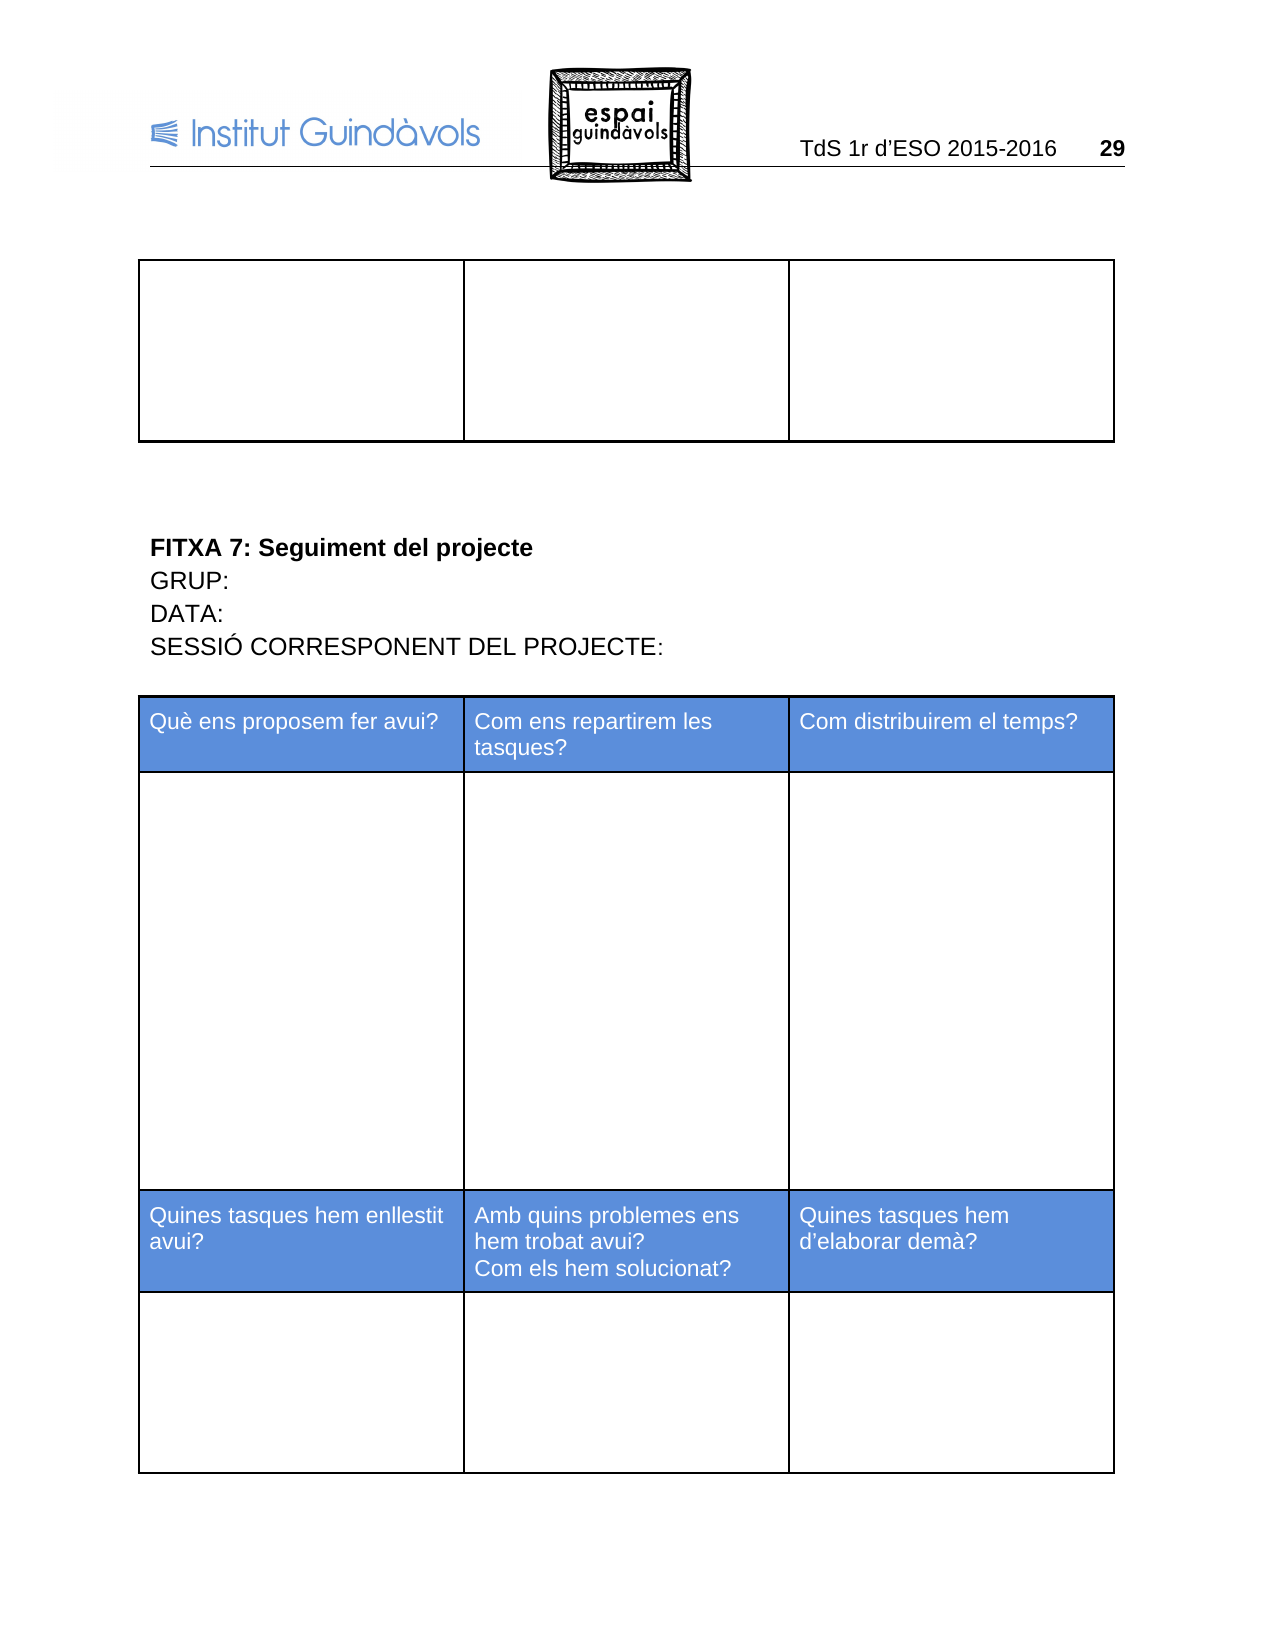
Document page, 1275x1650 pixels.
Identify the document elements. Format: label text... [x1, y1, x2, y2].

table_cell [140, 261, 463, 440]
table_cell [465, 773, 788, 1189]
table_cell [465, 1293, 788, 1472]
table_cell [790, 1293, 1113, 1472]
table_header Com ens repartirem les tasques? [465, 698, 788, 771]
table_header Com distribuirem el temps? [790, 698, 1113, 771]
picture [53, 90, 522, 172]
table_header Què ens proposem fer avui? [140, 698, 463, 771]
text FITXA 7: Seguiment del projecte [150, 533, 1125, 562]
table_cell [790, 773, 1113, 1189]
text DATA: [150, 599, 1125, 628]
text GRUP: [150, 566, 1125, 595]
table_cell [140, 1293, 463, 1472]
table_cell [465, 261, 788, 440]
picture [544, 64, 696, 166]
table_cell Amb quins problemes ens hem trobat avui? Com els hem solucionat? [465, 1191, 788, 1291]
picture [544, 167, 696, 186]
table_cell Quines tasques hem d’elaborar demà? [790, 1191, 1113, 1291]
table_cell Quines tasques hem enllestit avui? [140, 1191, 463, 1291]
table_cell [790, 261, 1113, 440]
text SESSIÓ CORRESPONENT DEL PROJECTE: [150, 632, 1125, 661]
table_cell [140, 773, 463, 1189]
